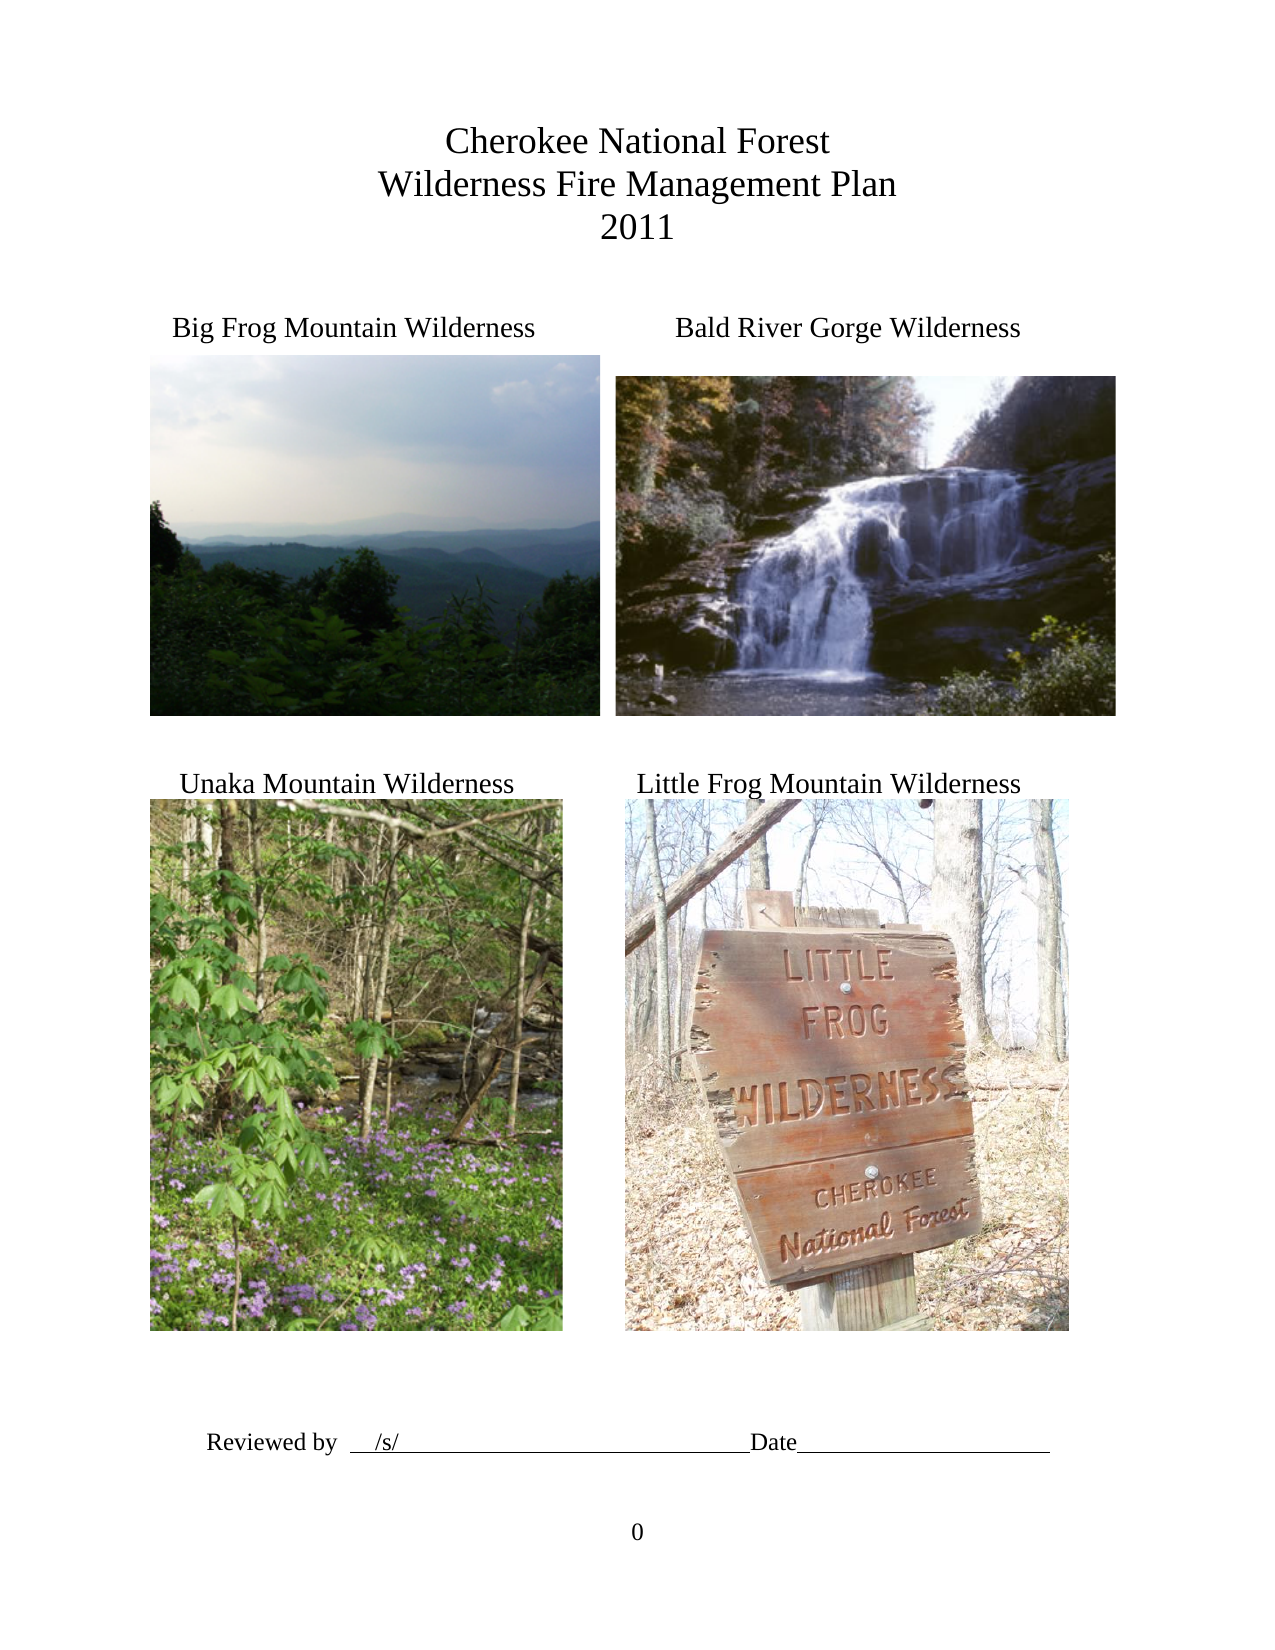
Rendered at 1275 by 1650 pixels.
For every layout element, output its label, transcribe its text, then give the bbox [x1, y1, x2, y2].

picture [150, 355, 600, 716]
picture [625, 799, 1069, 1331]
picture [615, 376, 1116, 716]
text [206, 1427, 1125, 1455]
text 2011 [150, 204, 1125, 247]
text Cherokee National Forest [150, 118, 1125, 161]
picture [150, 799, 563, 1331]
text Big Frog Mountain Wilderness Bald River Gorge Wilderness [150, 310, 1125, 343]
text Wilderness Fire Management Plan [150, 161, 1125, 204]
text Wilderness Little Wilderness [150, 766, 1125, 799]
